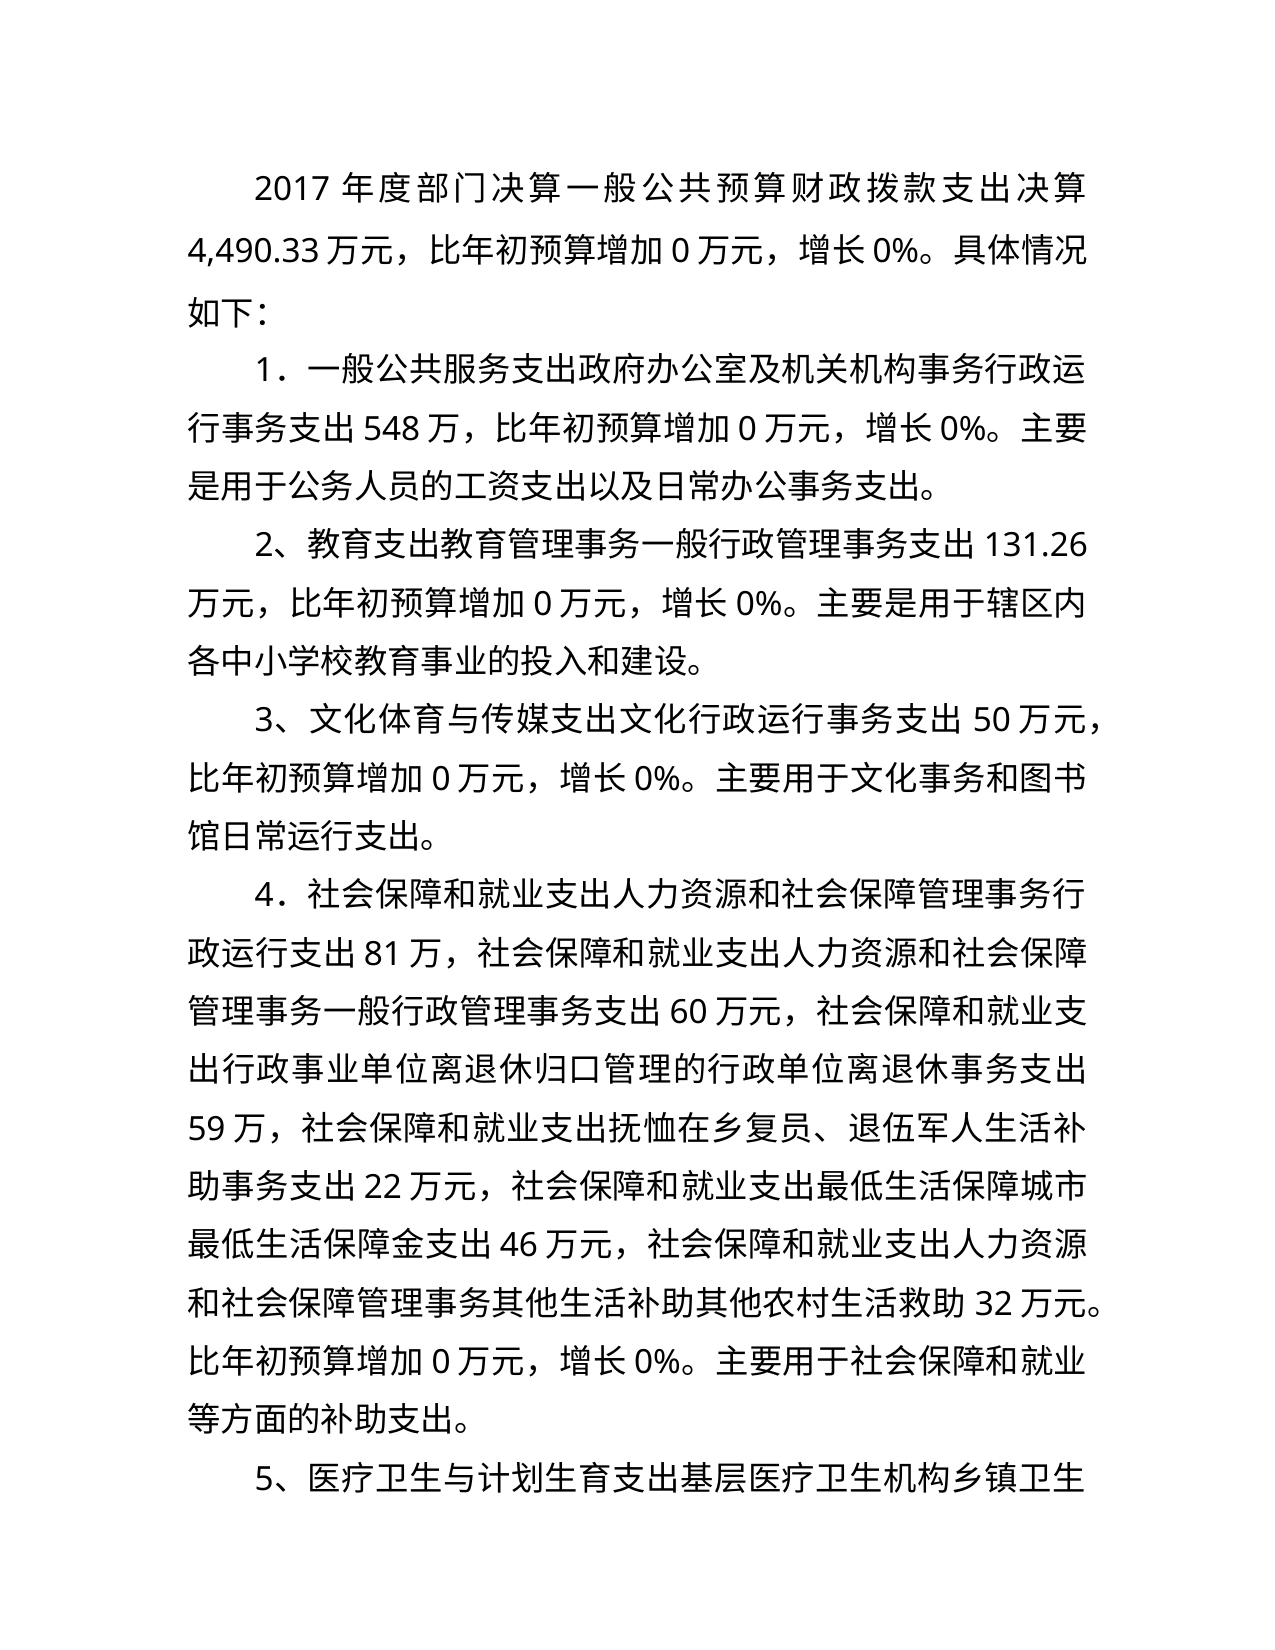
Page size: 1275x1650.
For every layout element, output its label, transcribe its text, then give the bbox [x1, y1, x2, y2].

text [187, 1443, 1088, 1502]
text 2017年度部门决算一般公共预算财政拨款支出决算4,490.33万元，比年初预算增加0万元，增长0%。具体情况如下： [187, 148, 1088, 335]
text 1．一般公共服务支出政府办公室及机关机构事务行政运行事务支出548万，比年初预算增加0万元，增长0%。主要是用于公务人员的工资支出以及日常办公事务支出。 [187, 335, 1088, 510]
text 2、教育支出教育管理事务一般行政管理事务支出131.26万元，比年初预算增加0万元，增长0%。主要是用于辖区内各中小学校教育事业的投入和建设。 [187, 510, 1088, 685]
text 3、文化体育与传媒支出文化行政运行事务支出50万元，比年初预算增加0万元，增长0%。主要用于文化事务和图书馆日常运行支出。 [187, 685, 1088, 860]
text 4．社会保障和就业支出人力资源和社会保障管理事务行政运行支出81万，社会保障和就业支出人力资源和社会保障管理事务一般行政管理事务支出60万元，社会保障和就业支出行政事业单位离退休归口管理的行政单位离退休事务支出59万，社会保障和就业支出抚恤在乡复员、退伍军人生活补助事务支出22万元，社会保障和就业支出最低生活保障城市最低生活保障金支出46万元，社会保障和就业支出人力资源和社会保障管理事务其他生活补助其他农村生活救助32万元。比年初预算增加0万元，增长0%。主要用于社会保障和就业等方面的补助支出。 [187, 860, 1088, 1443]
